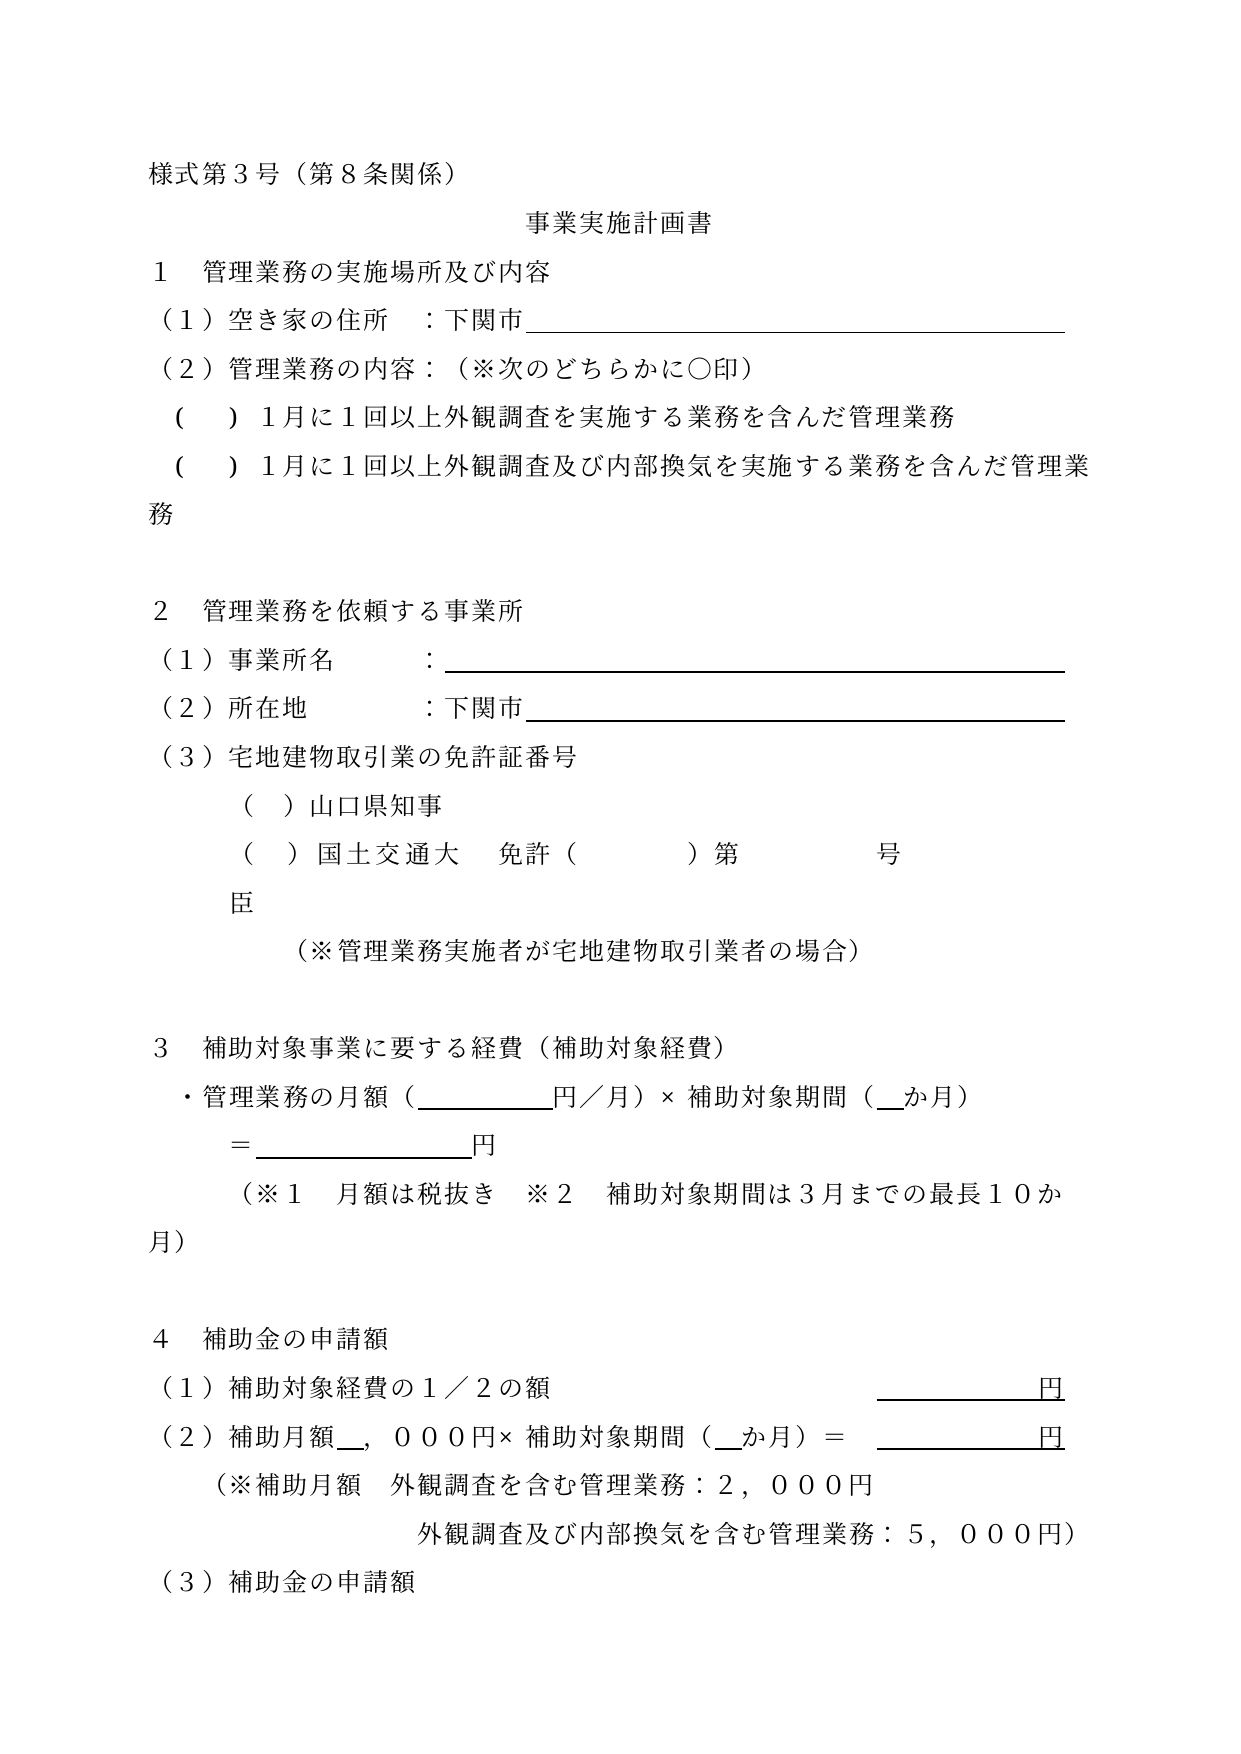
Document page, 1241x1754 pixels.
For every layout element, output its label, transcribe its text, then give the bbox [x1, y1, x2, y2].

text 様式第３号（第８条関係） [148, 149, 1092, 197]
text （３）補助金の申請額 [148, 1557, 1092, 1605]
text ３ 補助対象事業に要する経費（補助対象経費） [148, 1023, 1092, 1071]
text （２）所在地 ：下関市 [148, 683, 1092, 731]
text （※補助月額 外観調査を含む管理業務：２，０００円 [148, 1459, 1092, 1508]
text （２）管理業務の内容：（※次のどちらかに○印） [148, 343, 1092, 392]
text ２ 管理業務を依頼する事業所 [148, 586, 1092, 634]
table_cell （ ）国土交通大臣 [207, 829, 473, 926]
text （１）事業所名 ： [148, 634, 1092, 683]
text （１）補助対象経費の１／２の額 円 [148, 1362, 1092, 1411]
text ・管理業務の月額（ 円／月）×補助対象期間（ か月） [148, 1071, 1092, 1120]
text （※管理業務実施者が宅地建物取引業者の場合） [148, 926, 1092, 974]
text ( )１月に１回以上外観調査を実施する業務を含んだ管理業務 [148, 392, 1092, 440]
text 外観調査及び内部換気を含む管理業務：５，０００円） [148, 1508, 1092, 1557]
text （２）補助月額 ，０００円×補助対象期間（ か月）＝ 円 [148, 1411, 1092, 1459]
text ( )１月に１回以上外観調査及び内部換気を実施する業務を含んだ管理業務 [148, 440, 1092, 537]
text ＝ 円 [148, 1120, 1092, 1168]
text （１）空き家の住所 ：下関市 [148, 294, 1092, 343]
table_header 免許（ ）第 号 [473, 780, 1102, 926]
text （３）宅地建物取引業の免許証番号 [148, 731, 1092, 780]
table_header （ ）山口県知事 [207, 780, 473, 828]
text （※１ 月額は税抜き ※２ 補助対象期間は３月までの最長１０か月） [148, 1168, 1092, 1265]
text １ 管理業務の実施場所及び内容 [148, 246, 1092, 294]
text ４ 補助金の申請額 [148, 1314, 1092, 1362]
text 事業実施計画書 [148, 197, 1092, 246]
